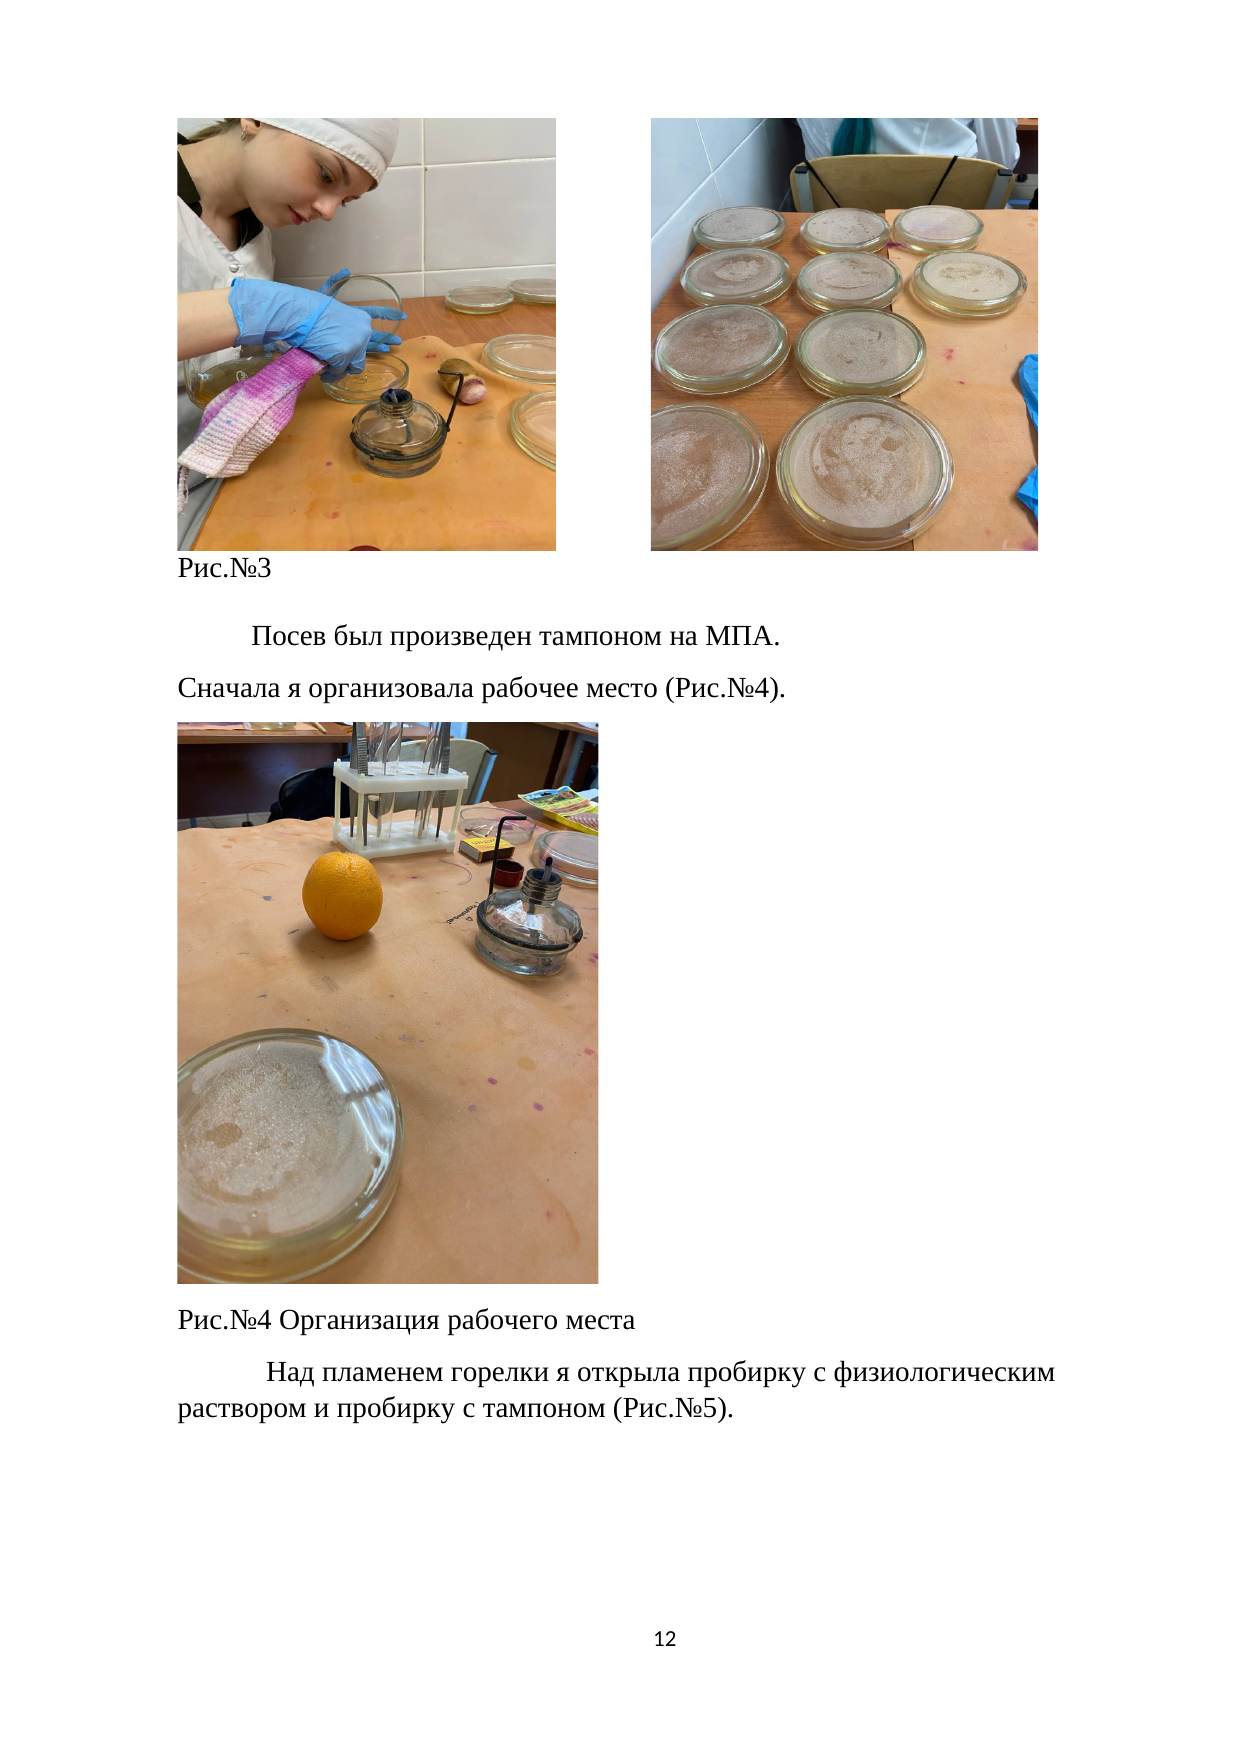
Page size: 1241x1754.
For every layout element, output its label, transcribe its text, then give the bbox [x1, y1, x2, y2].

picture [650, 118, 1039, 551]
text Сначала я организовала рабочее место (Рис.№4). [177, 670, 1152, 703]
text Посев был произведен тампоном на МПА. [177, 618, 1152, 651]
picture [177, 722, 599, 1284]
picture [177, 118, 556, 551]
text Рис.№4 Организация рабочего места [177, 1302, 1152, 1336]
text Над пламенем горелки я открыла пробирку с физиологическим раствором и пробирку с тампоном (Рис.№5). [177, 1354, 1152, 1423]
text Рис.№3 [177, 551, 1152, 584]
